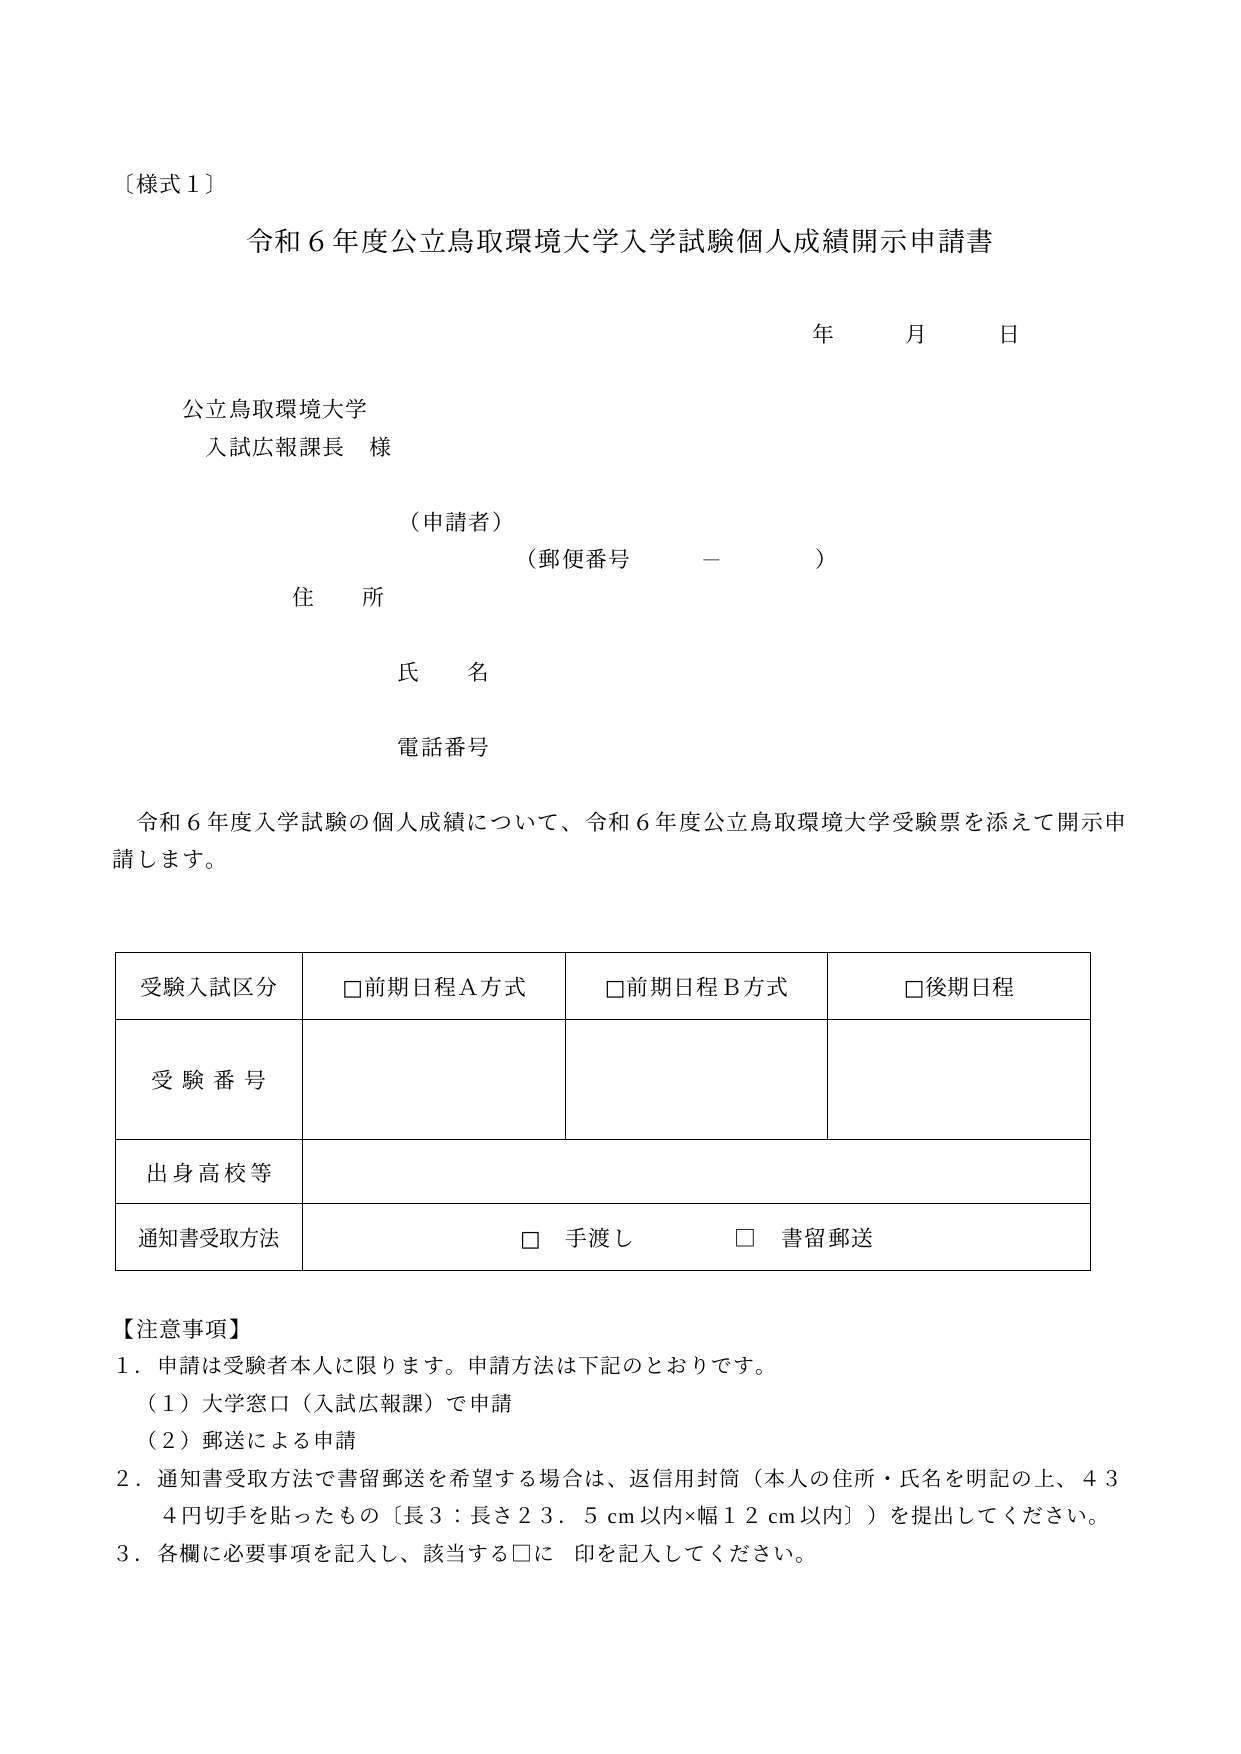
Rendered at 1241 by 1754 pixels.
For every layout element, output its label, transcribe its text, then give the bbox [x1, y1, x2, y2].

table_header □前期日程Ａ方式 [303, 953, 565, 1019]
text 公立鳥取環境大学 [112, 389, 1128, 427]
text 電話番号 [112, 727, 1128, 764]
text 令和６年度公立鳥取環境大学入学試験個人成績開示申請書 [112, 202, 1128, 277]
text 年 月 日 [112, 314, 1128, 352]
table_header □後期日程 [828, 953, 1090, 1019]
table_cell □ 手渡し □ 書留郵送 [303, 1204, 1090, 1270]
text １．申請は受験者本人に限ります。申請方法は下記のとおりです。 [112, 1346, 1128, 1384]
text 令和６年度入学試験の個人成績について、令和６年度公立鳥取環境大学受験票を添えて開示申請します。 [112, 802, 1128, 877]
table_cell 受験番号 [116, 1020, 302, 1139]
text ３．各欄に必要事項を記入し、該当する□に印を記入してください。 [112, 1534, 1128, 1571]
table_header □前期日程Ｂ方式 [566, 953, 827, 1019]
text ２．通知書受取方法で書留郵送を希望する場合は、返信用封筒（本人の住所・氏名を明記の上、４３４円切手を貼ったもの〔長３：長さ２３．５cm以内×幅１２cm以内〕）を提出してください。 [112, 1459, 1128, 1534]
text （２）郵送による申請 [112, 1421, 1128, 1459]
text （申請者） [112, 502, 1128, 539]
table_cell [303, 1020, 565, 1139]
table_cell [303, 1140, 1090, 1203]
text （郵便番号 ― ） [112, 539, 1128, 577]
table_cell 通知書受取方法 [116, 1204, 302, 1270]
text （１）大学窓口（入試広報課）で申請 [112, 1384, 1128, 1421]
text 【注意事項】 [112, 1309, 1128, 1346]
table_header 受験入試区分 [116, 953, 302, 1019]
text 〔様式１〕 [112, 164, 1128, 202]
text 氏 名 [112, 652, 1128, 689]
text 入試広報課長 様 [112, 427, 1128, 464]
table_cell 出身高校等 [116, 1140, 302, 1203]
table_cell [566, 1020, 827, 1139]
table_cell [828, 1020, 1090, 1139]
text 住 所 [112, 577, 1128, 614]
